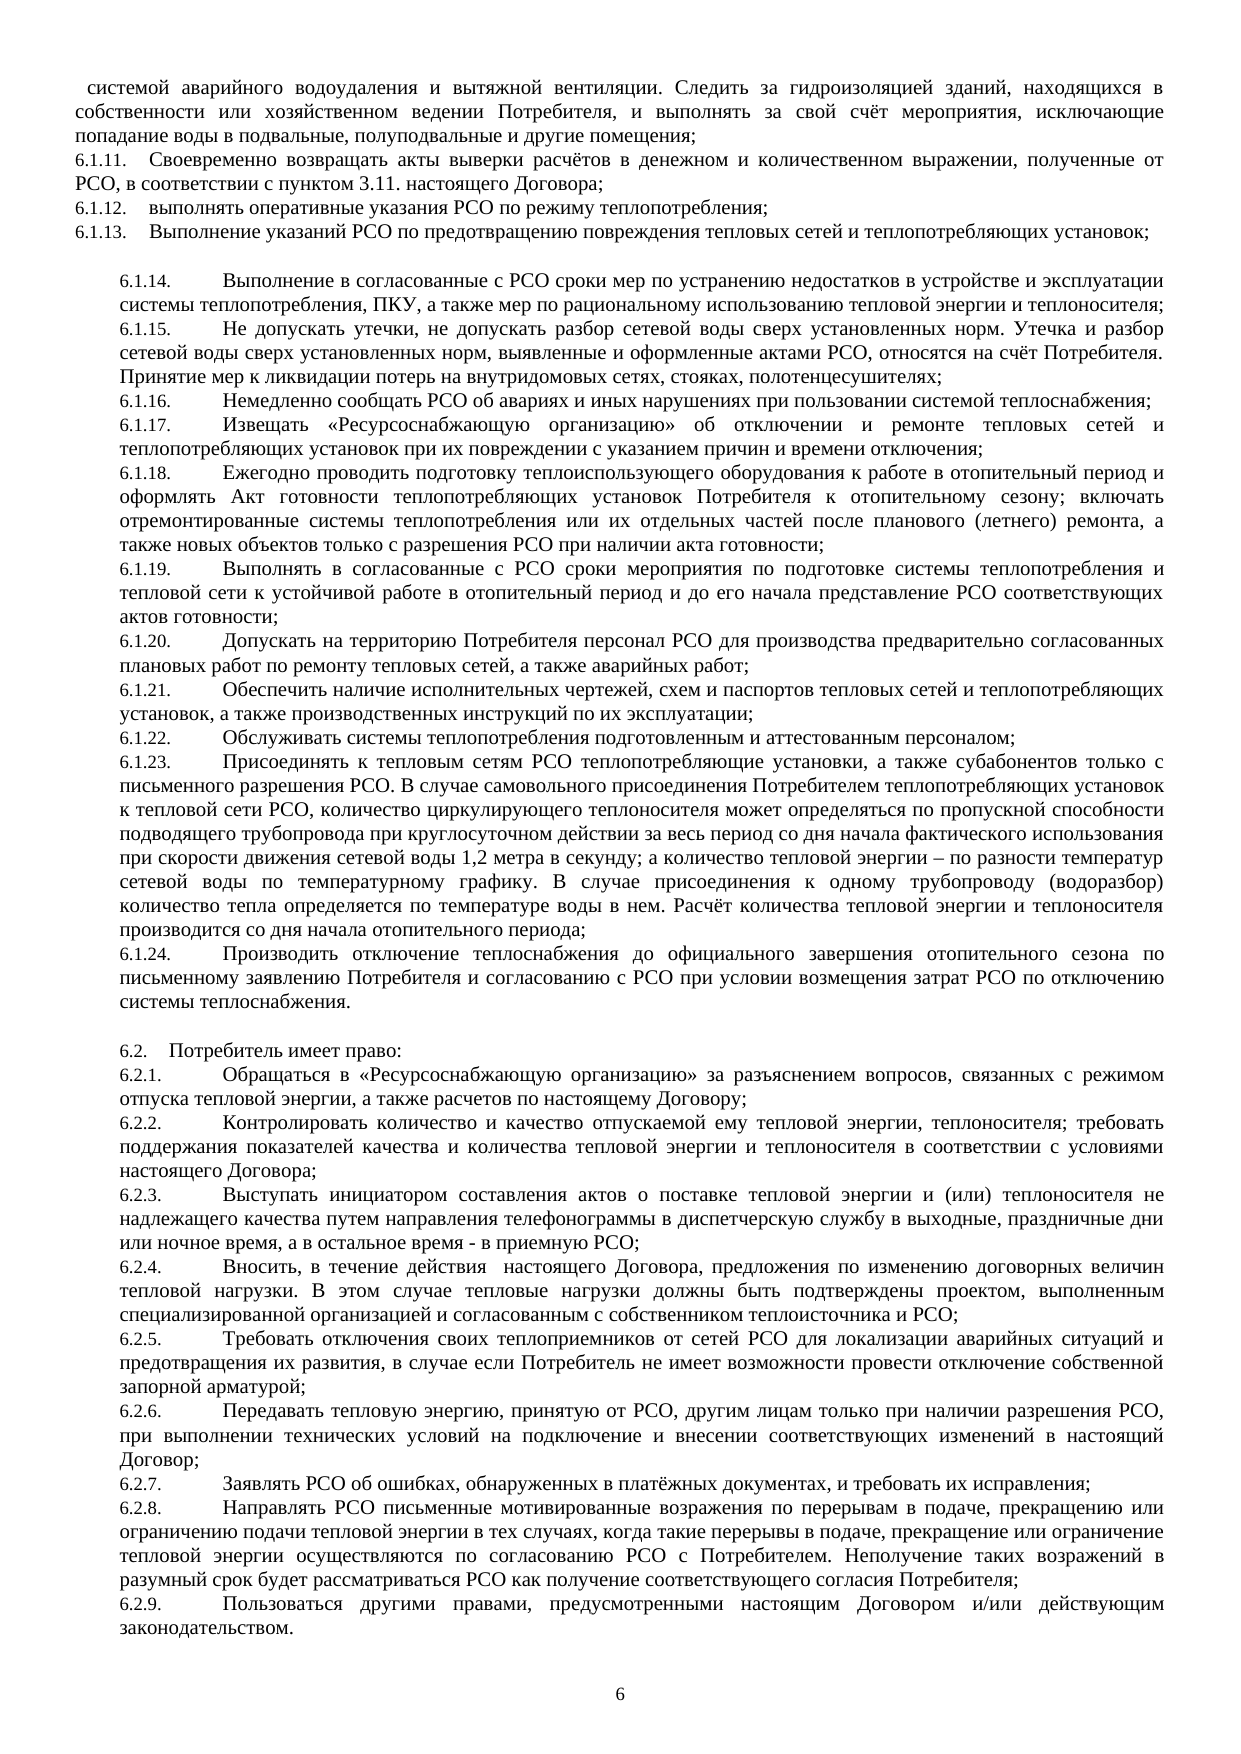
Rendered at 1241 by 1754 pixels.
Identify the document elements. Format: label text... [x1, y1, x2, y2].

list Выступать инициатором составления актов о поставке тепловой энергии и (или) теплоносителя не надлежащего качества путем направления телефонограммы в диспетчерскую службу в выходные, праздничные дни или ночное время, а в остальное время - в приемную РСО; [119, 1182, 1165, 1254]
list Присоединять к тепловым сетям РСО теплопотребляющие установки, а также субабонентов только с письменного разрешения РСО. В случае самовольного присоединения Потребителем теплопотребляющих установок к тепловой сети РСО, количество циркулирующего теплоносителя может определяться по пропускной способности подводящего трубопровода при круглосуточном действии за весь период со дня начала фактического использования при скорости движения сетевой воды 1,2 метра в секунду; а количество тепловой энергии – по разности температур сетевой воды по температурному графику. В случае присоединения к одному трубопроводу (водоразбор) количество тепла определяется по температуре воды в нем. Расчёт количества тепловой энергии и теплоносителя производится со дня начала отопительного периода; [119, 749, 1165, 941]
list выполнять оперативные указания РСО по режиму теплопотребления; [75, 195, 1165, 219]
list Извещать «Ресурсоснабжающую организацию» об отключении и ремонте тепловых сетей и теплопотребляющих установок при их повреждении с указанием причин и времени отключения; [119, 412, 1165, 460]
list Производить отключение теплоснабжения до официального завершения отопительного сезона по письменному заявлению Потребителя и согласованию с РСО при условии возмещения затрат РСО по отключению системы теплоснабжения. [119, 941, 1165, 1013]
list Выполнять в согласованные с РСО сроки мероприятия по подготовке системы теплопотребления и тепловой сети к устойчивой работе в отопительный период и до его начала представление РСО соответствующих актов готовности; [119, 556, 1165, 628]
list Немедленно сообщать РСО об авариях и иных нарушениях при пользовании системой теплоснабжения; [119, 388, 1165, 412]
list Своевременно возвращать акты выверки расчётов в денежном и количественном выражении, полученные от РСО, в соответствии с пунктом 3.11. настоящего Договора; [75, 147, 1165, 195]
list Обращаться в «Ресурсоснабжающую организацию» за разъяснением вопросов, связанных с режимом отпуска тепловой энергии, а также расчетов по настоящему Договору; [119, 1062, 1165, 1110]
list Вносить, в течение действия настоящего Договора, предложения по изменению договорных величин тепловой нагрузки. В этом случае тепловые нагрузки должны быть подтверждены проектом, выполненным специализированной организацией и согласованным с собственником теплоисточника и РСО; [119, 1254, 1165, 1326]
list Заявлять РСО об ошибках, обнаруженных в платёжных документах, и требовать их исправления; [119, 1471, 1165, 1495]
list Обеспечить наличие исполнительных чертежей, схем и паспортов тепловых сетей и теплопотребляющих установок, а также производственных инструкций по их эксплуатации; [119, 677, 1165, 725]
list Выполнение указаний РСО по предотвращению повреждения тепловых сетей и теплопотребляющих установок; [75, 219, 1165, 243]
list Пользоваться другими правами, предусмотренными настоящим Договором и/или действующим законодательством. [119, 1591, 1165, 1639]
list Ежегодно проводить подготовку теплоиспользующего оборудования к работе в отопительный период и оформлять Акт готовности теплопотребляющих установок Потребителя к отопительному сезону; включать отремонтированные системы теплопотребления или их отдельных частей после планового (летнего) ремонта, а также новых объектов только с разрешения РСО при наличии акта готовности; [119, 460, 1165, 556]
list Направлять РСО письменные мотивированные возражения по перерывам в подаче, прекращению или ограничению подачи тепловой энергии в тех случаях, когда такие перерывы в подаче, прекращение или ограничение тепловой энергии осуществляются по согласованию РСО с Потребителем. Неполучение таких возражений в разумный срок будет рассматриваться РСО как получение соответствующего согласия Потребителя; [119, 1495, 1165, 1591]
list Контролировать количество и качество отпускаемой ему тепловой энергии, теплоносителя; требовать поддержания показателей качества и количества тепловой энергии и теплоносителя в соответствии с условиями настоящего Договора; [119, 1110, 1165, 1182]
list системой аварийного водоудаления и вытяжной вентиляции. Следить за гидроизоляцией зданий, находящихся в собственности или хозяйственном ведении Потребителя, и выполнять за свой счёт мероприятия, исключающие попадание воды в подвальные, полуподвальные и другие помещения; [75, 75, 1165, 147]
list Потребитель имеет право: [119, 1037, 1165, 1062]
list Допускать на территорию Потребителя персонал РСО для производства предварительно согласованных плановых работ по ремонту тепловых сетей, а также аварийных работ; [119, 628, 1165, 677]
list Обслуживать системы теплопотребления подготовленным и аттестованным персоналом; [119, 725, 1165, 749]
list Не допускать утечки, не допускать разбор сетевой воды сверх установленных норм. Утечка и разбор сетевой воды сверх установленных норм, выявленные и оформленные актами РСО, относятся на счёт Потребителя. Принятие мер к ликвидации потерь на внутридомовых сетях, стояках, полотенцесушителях; [119, 316, 1165, 388]
list Требовать отключения своих теплоприемников от сетей РСО для локализации аварийных ситуаций и предотвращения их развития, в случае если Потребитель не имеет возможности провести отключение собственной запорной арматурой; [119, 1326, 1165, 1398]
list Выполнение в согласованные с РСО сроки мер по устранению недостатков в устройстве и эксплуатации системы теплопотребления, ПКУ, а также мер по рациональному использованию тепловой энергии и теплоносителя; [119, 267, 1165, 316]
list Передавать тепловую энергию, принятую от РСО, другим лицам только при наличии разрешения РСО, при выполнении технических условий на подключение и внесении соответствующих изменений в настоящий Договор; [119, 1398, 1165, 1471]
